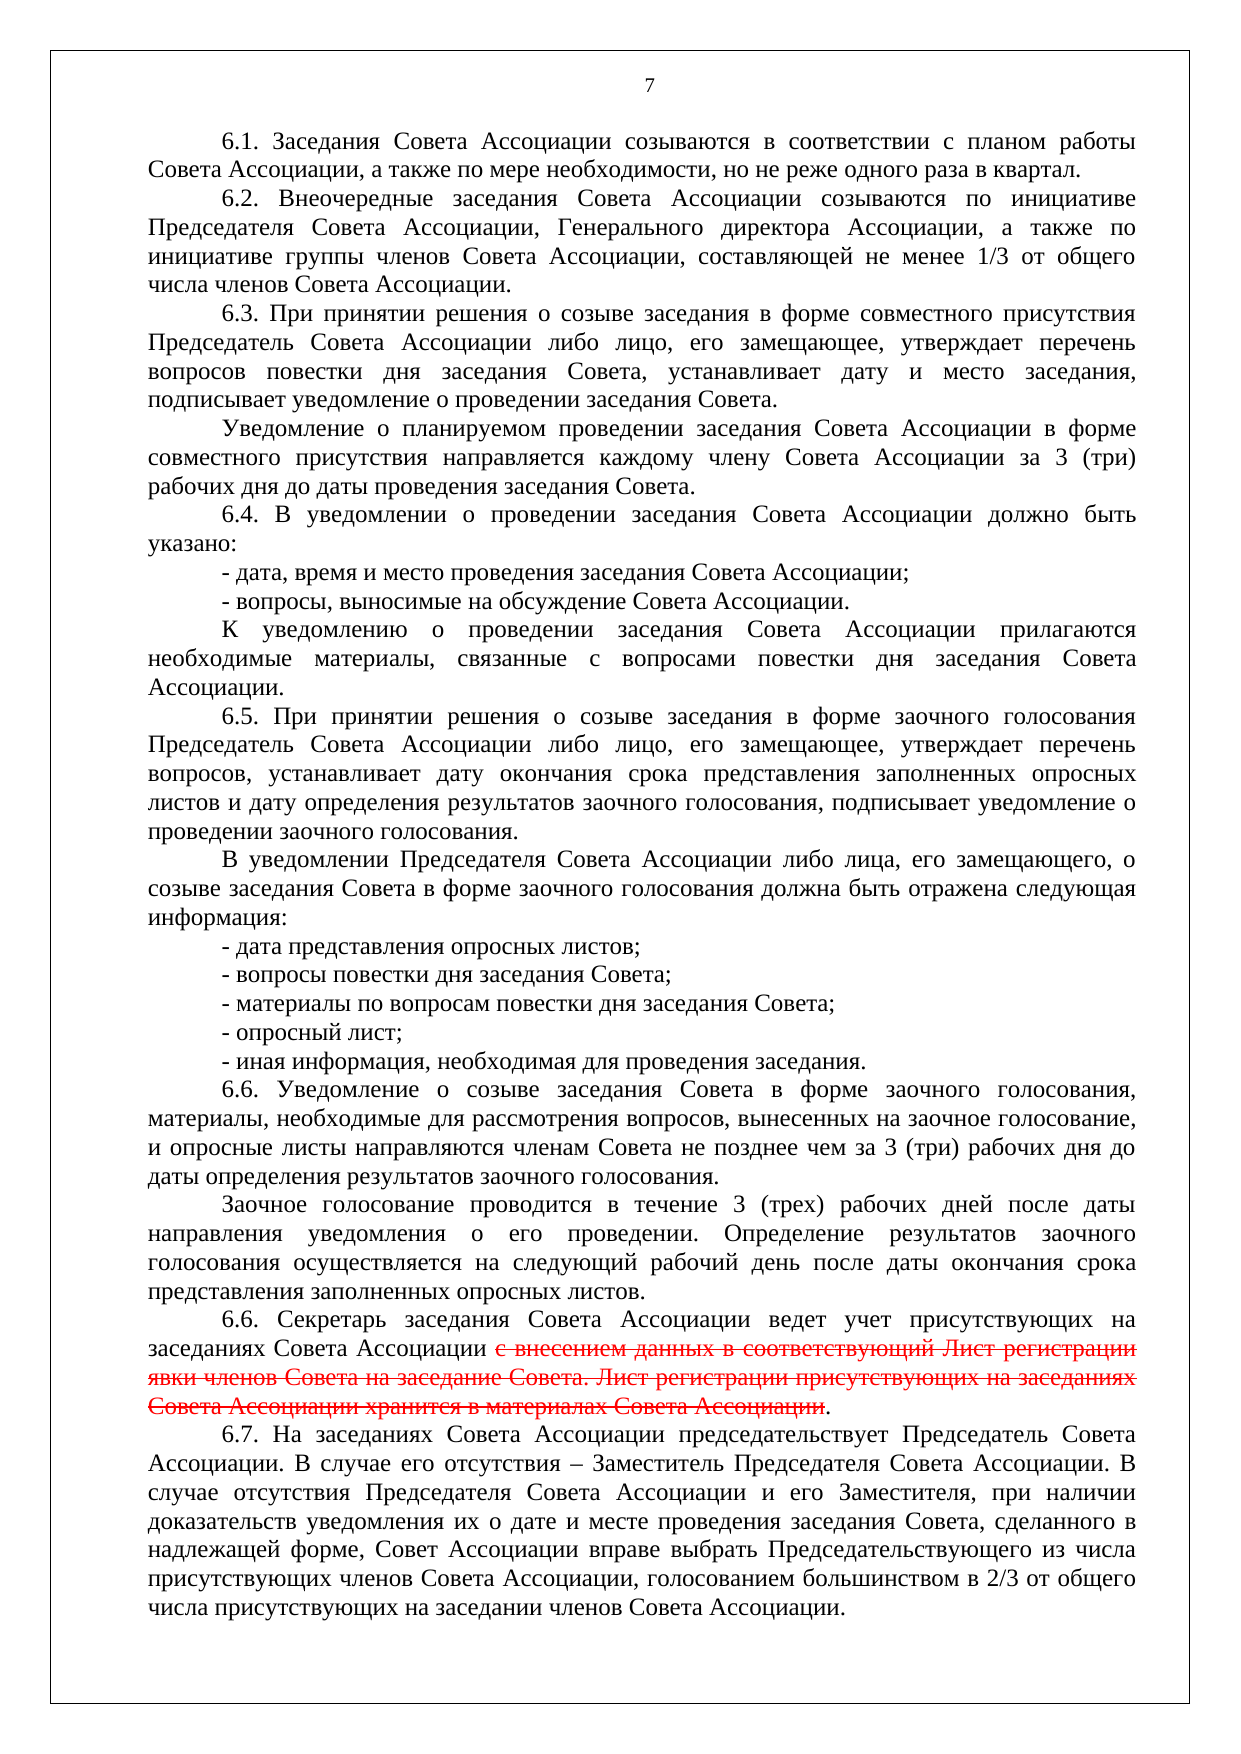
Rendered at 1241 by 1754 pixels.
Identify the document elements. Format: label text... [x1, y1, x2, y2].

text 6.6. Секретарь заседания Совета Ассоциации ведет учет присутствующих на заседаниях Совета Ассоциации с внесением данных в соответствующий Лист регистрации явки членов Совета на заседание Совета. Лист регистрации присутствующих на заседаниях Совета Ассоциации хранится в материалах Совета Ассоциации. [148, 1379, 1137, 1419]
text 6.3. При принятии решения о созыве заседания в форме совместного присутствия Председатель Совета Ассоциации либо лицо, его замещающее, утверждает перечень вопросов повестки дня заседания Совета, устанавливает дату и место заседания, подписывает уведомление о проведении заседания Совета. [148, 298, 1137, 413]
text - вопросы, выносимые на обсуждение Совета Ассоциации. [148, 586, 1137, 614]
text 6.7. На заседаниях Совета Ассоциации председательствует Председатель Совета Ассоциации. В случае его отсутствия – Заместитель Председателя Совета Ассоциации. В случае отсутствия Председателя Совета Ассоциации и его Заместителя, при наличии доказательств уведомления их о дате и месте проведения заседания Совета, сделанного в надлежащей форме, Совет Ассоциации вправе выбрать Председательствующего из числа присутствующих членов Совета Ассоциации, голосованием большинством в 2/3 от общего числа присутствующих на заседании членов Совета Ассоциации. [148, 1419, 1137, 1621]
text 6.5. При принятии решения о созыве заседания в форме заочного голосования Председатель Совета Ассоциации либо лицо, его замещающее, утверждает перечень вопросов, устанавливает дату окончания срока представления заполненных опросных листов и дату определения результатов заочного голосования, подписывает уведомление о проведении заочного голосования. [148, 701, 1137, 844]
text - дата представления опросных листов; [148, 931, 1137, 959]
text 6.6. Секретарь заседания Совета Ассоциации ведет учет присутствующих на заседаниях Совета Ассоциации с внесением данных в соответствующий Лист регистрации явки членов Совета на заседание Совета. Лист регистрации присутствующих на заседаниях Совета Ассоциации хранится в материалах Совета Ассоциации. [148, 1304, 1137, 1378]
text - дата, время и место проведения заседания Совета Ассоциации; [148, 557, 1137, 586]
text - вопросы повестки дня заседания Совета; [148, 959, 1137, 988]
text В уведомлении Председателя Совета Ассоциации либо лица, его замещающего, о созыве заседания Совета в форме заочного голосования должна быть отражена следующая информация: [148, 844, 1137, 931]
text Заочное голосование проводится в течение 3 (трех) рабочих дней после даты направления уведомления о его проведении. Определение результатов заочного голосования осуществляется на следующий рабочий день после даты окончания срока представления заполненных опросных листов. [148, 1189, 1137, 1304]
text - опросный лист; [148, 1017, 1137, 1046]
text К уведомлению о проведении заседания Совета Ассоциации прилагаются необходимые материалы, связанные с вопросами повестки дня заседания Совета Ассоциации. [148, 614, 1137, 701]
text 6.2. Внеочередные заседания Совета Ассоциации созываются по инициативе Председателя Совета Ассоциации, Генерального директора Ассоциации, а также по инициативе группы членов Совета Ассоциации, составляющей не менее 1/3 от общего числа членов Совета Ассоциации. [148, 183, 1137, 298]
text - материалы по вопросам повестки дня заседания Совета; [148, 988, 1137, 1017]
text 6.6. Уведомление о созыве заседания Совета в форме заочного голосования, материалы, необходимые для рассмотрения вопросов, вынесенных на заочное голосование, и опросные листы направляются членам Совета не позднее чем за 3 (три) рабочих дня до даты определения результатов заочного голосования. [148, 1074, 1137, 1189]
text 6.1. Заседания Совета Ассоциации созываются в соответствии с планом работы Совета Ассоциации, а также по мере необходимости, но не реже одного раза в квартал. [148, 126, 1137, 183]
text 6.4. В уведомлении о проведении заседания Совета Ассоциации должно быть указано: [148, 499, 1137, 557]
text Уведомление о планируемом проведении заседания Совета Ассоциации в форме совместного присутствия направляется каждому члену Совета Ассоциации за 3 (три) рабочих дня до даты проведения заседания Совета. [148, 413, 1137, 499]
text - иная информация, необходимая для проведения заседания. [148, 1046, 1137, 1074]
